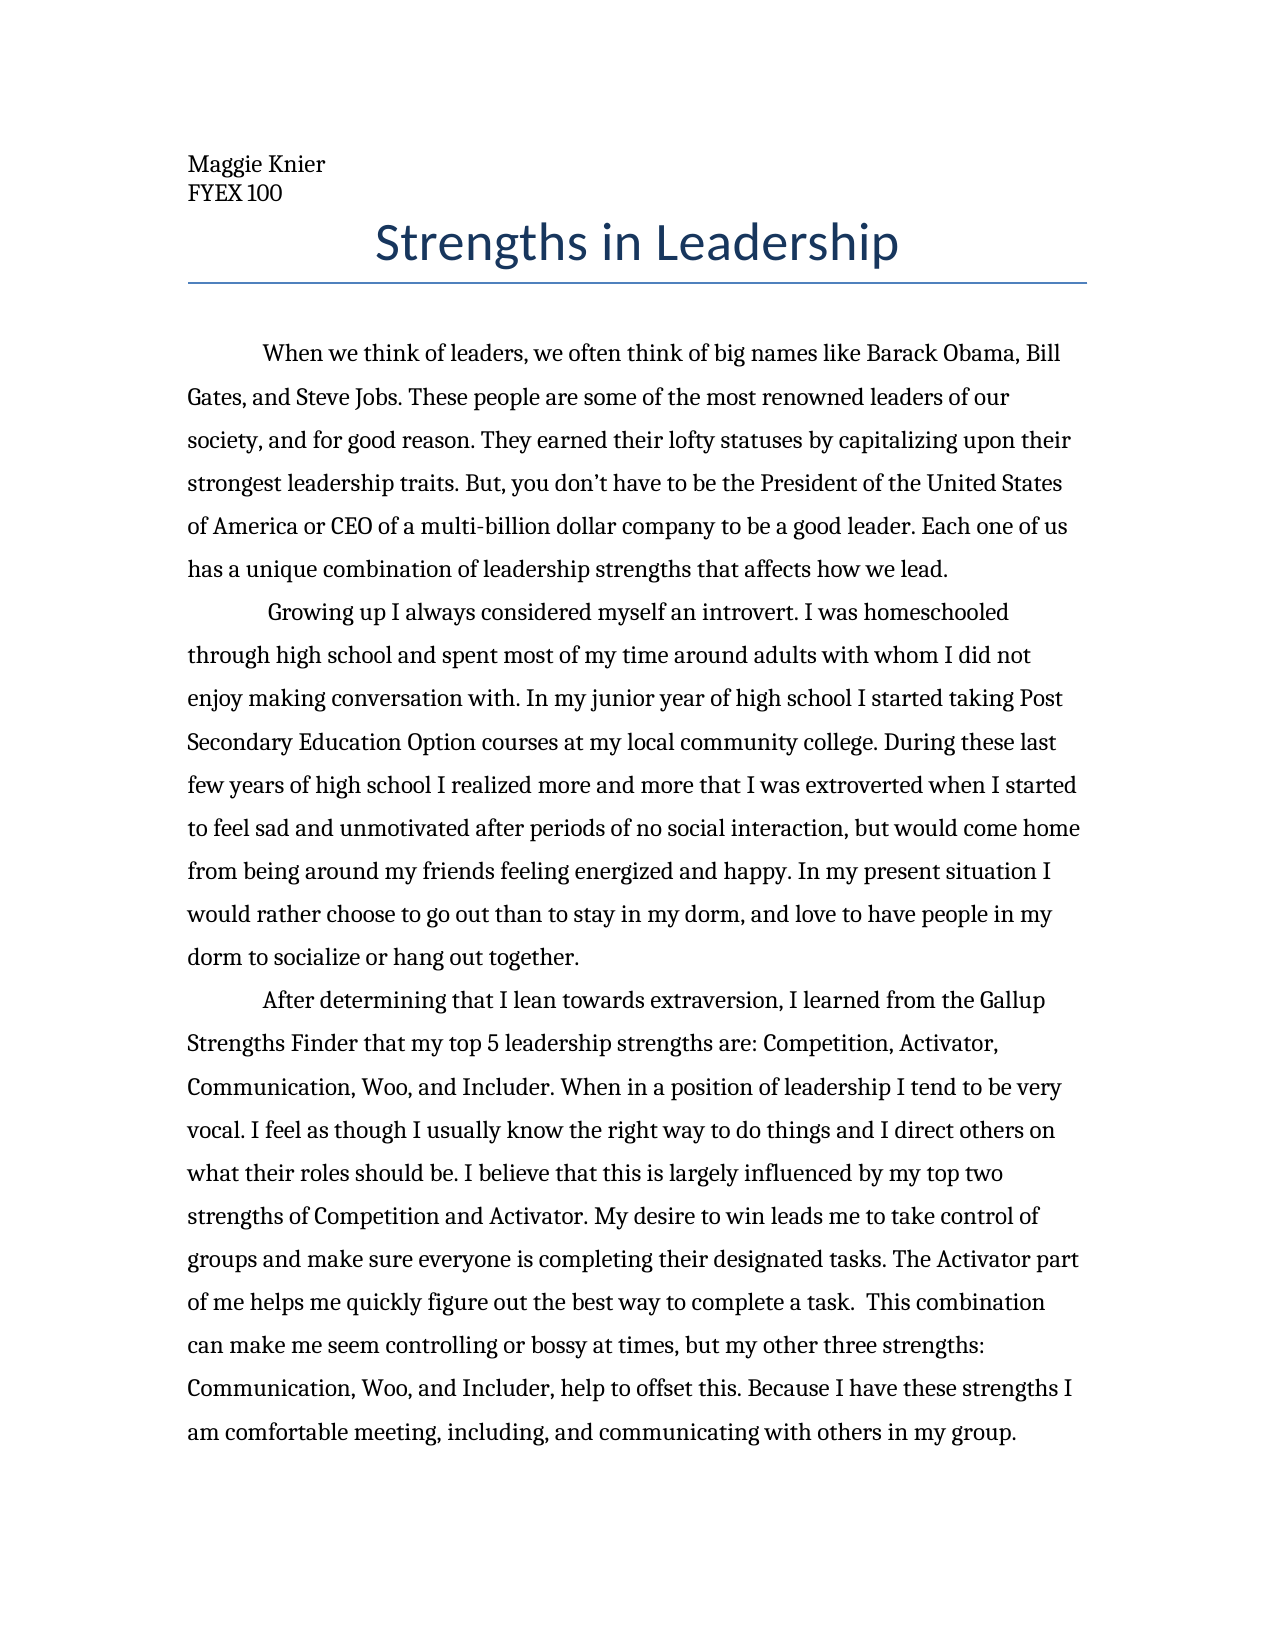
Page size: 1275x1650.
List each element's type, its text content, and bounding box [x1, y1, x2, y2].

text When we think of leaders, we often think of big names like Barack Obama, Bill Gates, and Steve Jobs. These people are some of the most renowned leaders of our society, and for good reason. They earned their lofty statuses by capitalizing upon their strongest leadership traits. But, you don’t have to be the President of the United States of America or CEO of a multi-billion dollar company to be a good leader. Each one of us has a unique combination of leadership strengths that affects how we lead. [187, 339, 1087, 584]
title Strengths in Leadership [187, 207, 1087, 284]
text Growing up I always considered myself an introvert. I was homeschooled through high school and spent most of my time around adults with whom I did not enjoy making conversation with. In my junior year of high school I started taking Post Secondary Education Option courses at my local community college. During these last few years of high school I realized more and more that I was extroverted when I started to feel sad and unmotivated after periods of no social interaction, but would come home from being around my friends feeling energized and happy. In my present situation I would rather choose to go out than to stay in my dorm, and love to have people in my dorm to socialize or hang out together. [187, 598, 1087, 972]
text FYEX 100 [187, 179, 1087, 207]
text Maggie Knier [187, 150, 1087, 179]
text After determining that I lean towards extraversion, I learned from the Gallup Strengths Finder that my top 5 leadership strengths are: Competition, Activator, Communication, Woo, and Includer. When in a position of leadership I tend to be very vocal. I feel as though I usually know the right way to do things and I direct others on what their roles should be. I believe that this is largely influenced by my top two strengths of Competition and Activator. My desire to win leads me to take control of groups and make sure everyone is completing their designated tasks. The Activator part of me helps me quickly figure out the best way to complete a task. This combination can make me seem controlling or bossy at times, but my other three strengths: Communication, Woo, and Includer, help to offset this. Because I have these strengths I am comfortable meeting, including, and communicating with others in my group. [187, 986, 1087, 1446]
